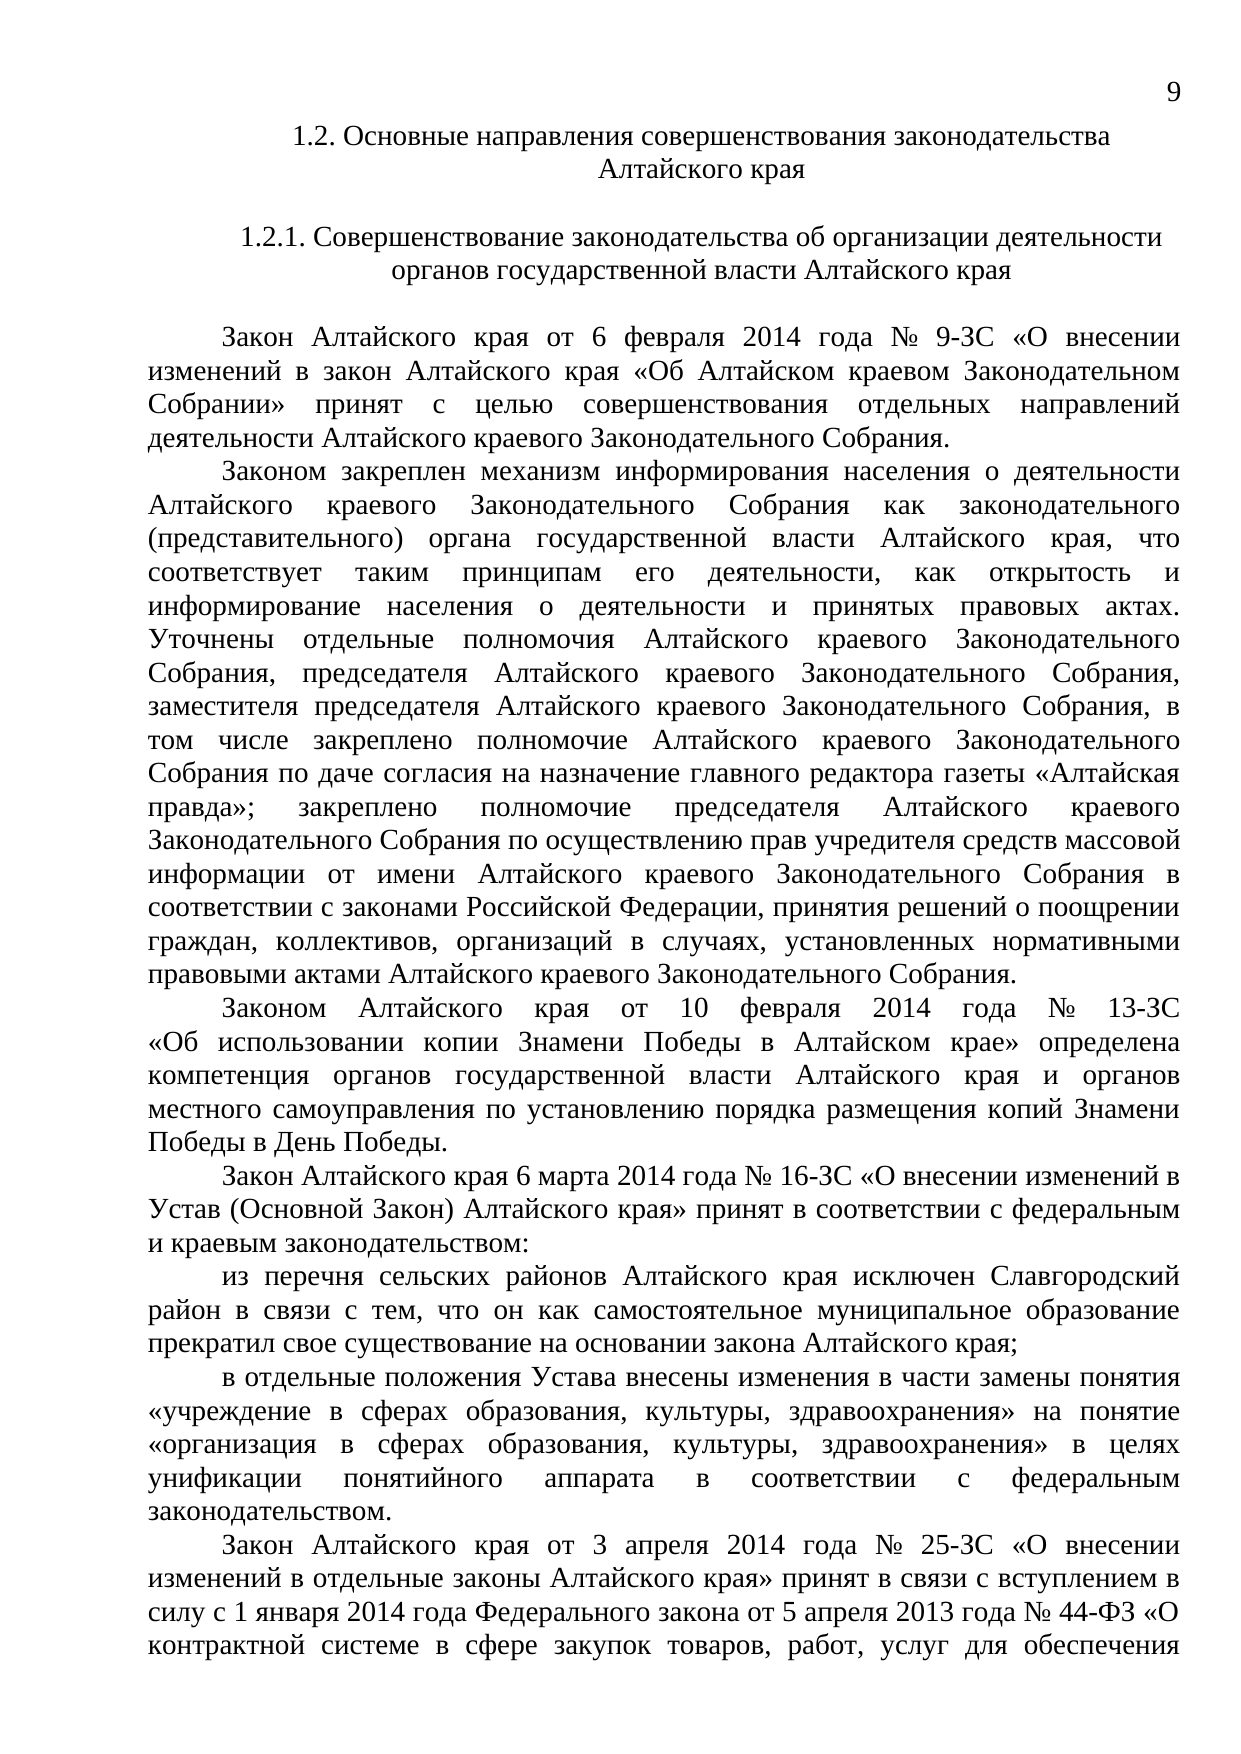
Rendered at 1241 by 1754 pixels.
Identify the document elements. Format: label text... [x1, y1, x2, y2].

text Закон Алтайского края 6 марта 2014 года № 16-ЗС «О внесении изменений в Устав (Основной Закон) Алтайского края» принят в соответствии с федеральным и краевым законодательством: [148, 1158, 1181, 1258]
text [148, 1527, 1181, 1661]
text Законом закреплен механизм информирования населения о деятельности Алтайского краевого Законодательного Собрания как законодательного (представительного) органа государственной власти Алтайского края, что соответствует таким принципам его деятельности, как открытость и информирование населения о деятельности и принятых правовых актах. Уточнены отдельные полномочия Алтайского краевого Законодательного Собрания, председателя Алтайского краевого Законодательного Собрания, заместителя председателя Алтайского краевого Законодательного Собрания, в том числе закреплено полномочие Алтайского краевого Законодательного Собрания по даче согласия на назначение главного редактора газеты «Алтайская правда»; закреплено полномочие председателя Алтайского краевого Законодательного Собрания по осуществлению прав учредителя средств массовой информации от имени Алтайского краевого Законодательного Собрания в соответствии с законами Российской Федерации, принятия решений о поощрении граждан, коллективов, организаций в случаях, установленных нормативными правовыми актами Алтайского краевого Законодательного Собрания. [148, 453, 1181, 990]
text Законом Алтайского края от 10 февраля 2014 года № 13-ЗС «Об использовании копии Знамени Победы в Алтайском крае» определена компетенция органов государственной власти Алтайского края и органов местного самоуправления по установлению порядка размещения копий Знамени Победы в День Победы. [148, 990, 1181, 1158]
text из перечня сельских районов Алтайского края исключен Славгородский район в связи с тем, что он как самостоятельное муниципальное образование прекратил свое существование на основании закона Алтайского края; [148, 1258, 1181, 1359]
text 1.2.1. Совершенствование законодательства об организации деятельности органов государственной власти Алтайского края [222, 219, 1181, 286]
text Закон Алтайского края от 6 февраля 2014 года № 9-ЗС «О внесении изменений в закон Алтайского края «Об Алтайском краевом Законодательном Собрании» принят с целью совершенствования отдельных направлений деятельности Алтайского краевого Законодательного Собрания. [148, 319, 1181, 453]
text Алтайского края [222, 152, 1181, 185]
text 1.2. Основные направления совершенствования законодательства [222, 118, 1181, 152]
text в отдельные положения Устава внесены изменения в части замены понятия «учреждение в сферах образования, культуры, здравоохранения» на понятие «организация в сферах образования, культуры, здравоохранения» в целях унификации понятийного аппарата в соответствии с федеральным законодательством. [148, 1359, 1181, 1527]
